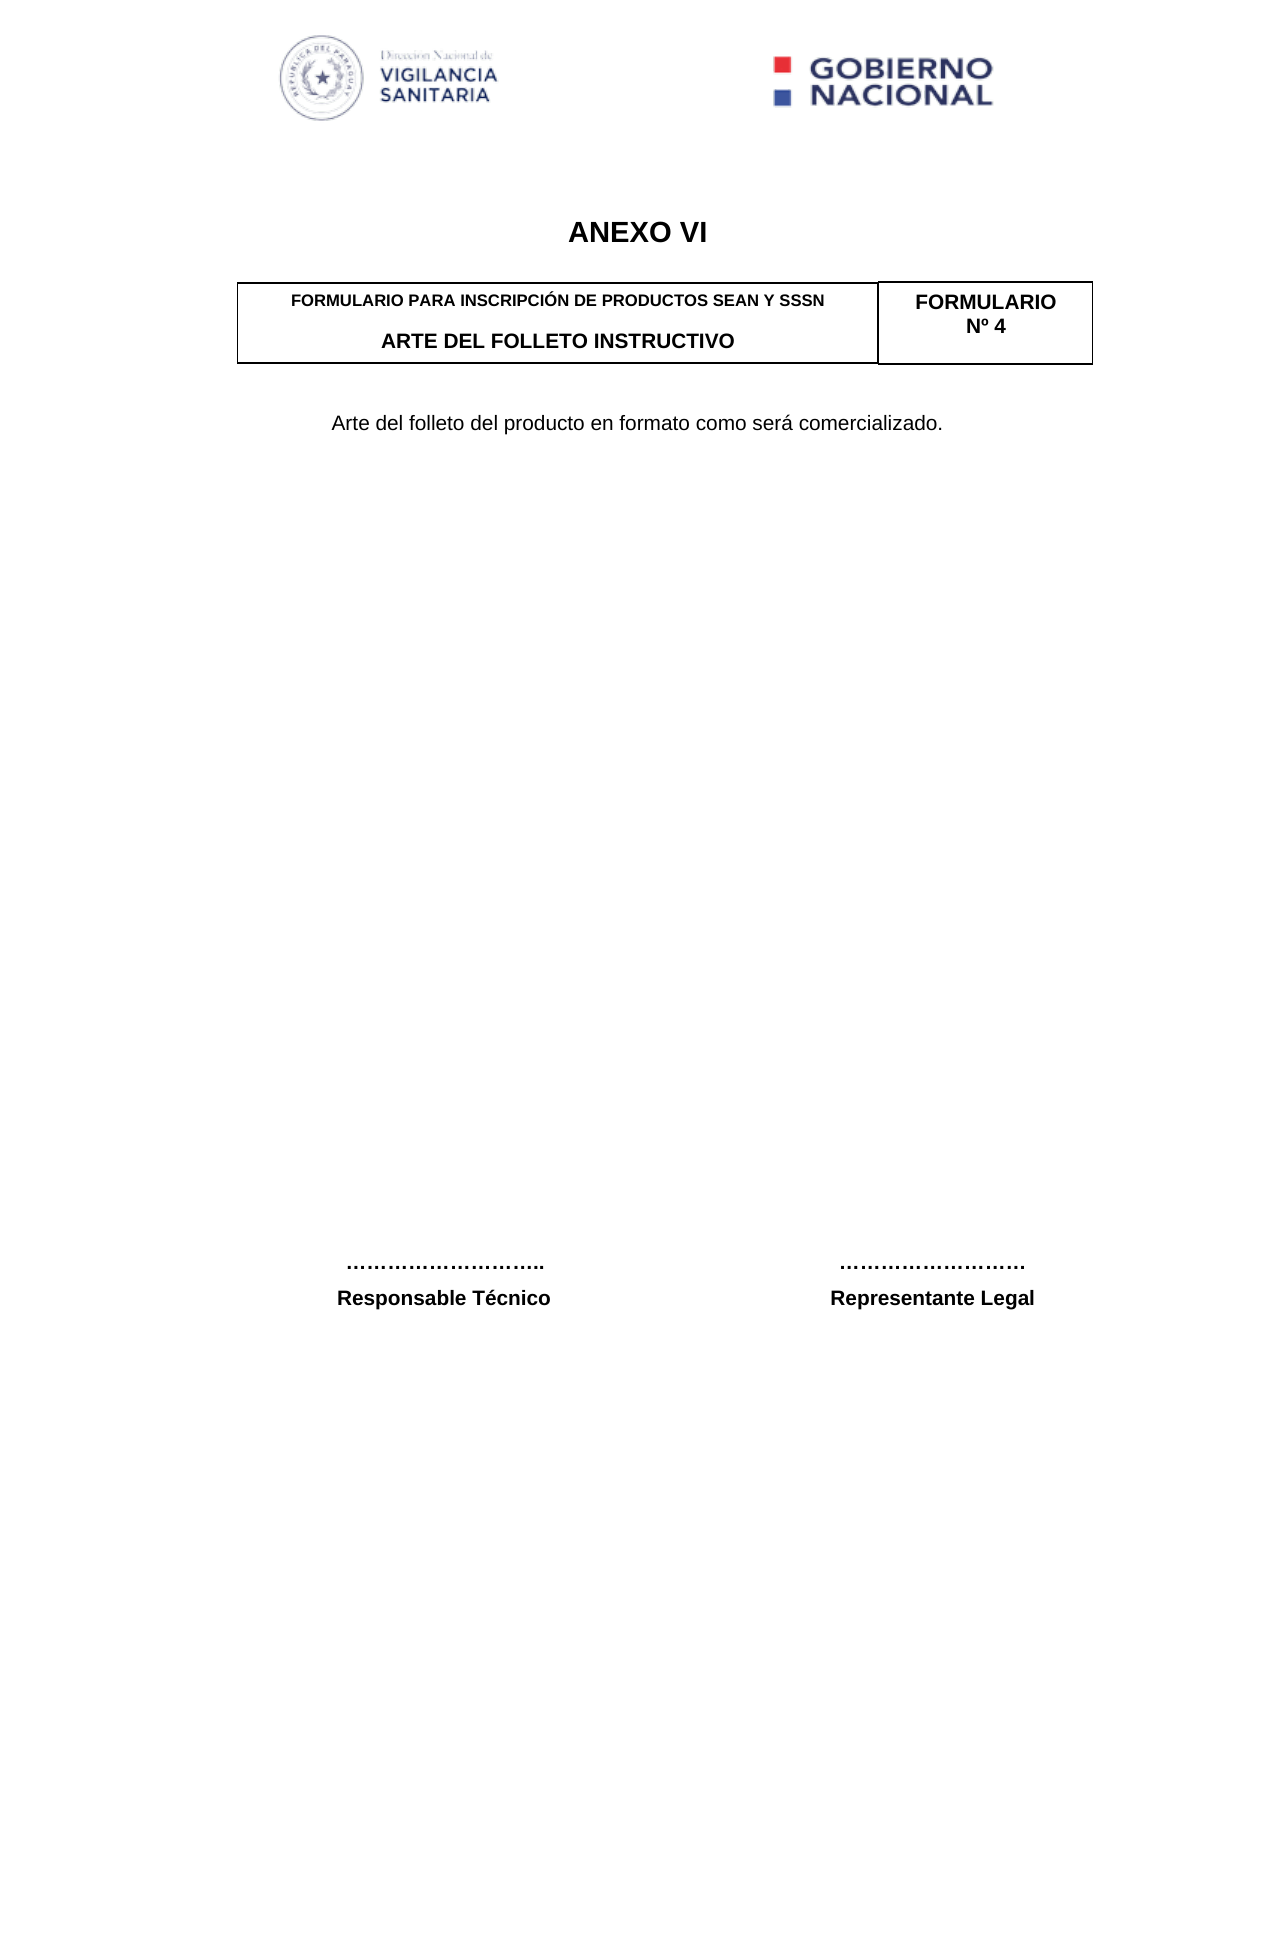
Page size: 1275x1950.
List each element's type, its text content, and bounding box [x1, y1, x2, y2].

text Arte del folleto del producto en formato como será comercializado. [177, 411, 1098, 435]
text ……………………….. ……………………… [274, 1250, 1098, 1274]
text Responsable Técnico Representante Legal [274, 1286, 1098, 1310]
text ANEXO VI [177, 215, 1098, 248]
picture [270, 25, 1005, 126]
